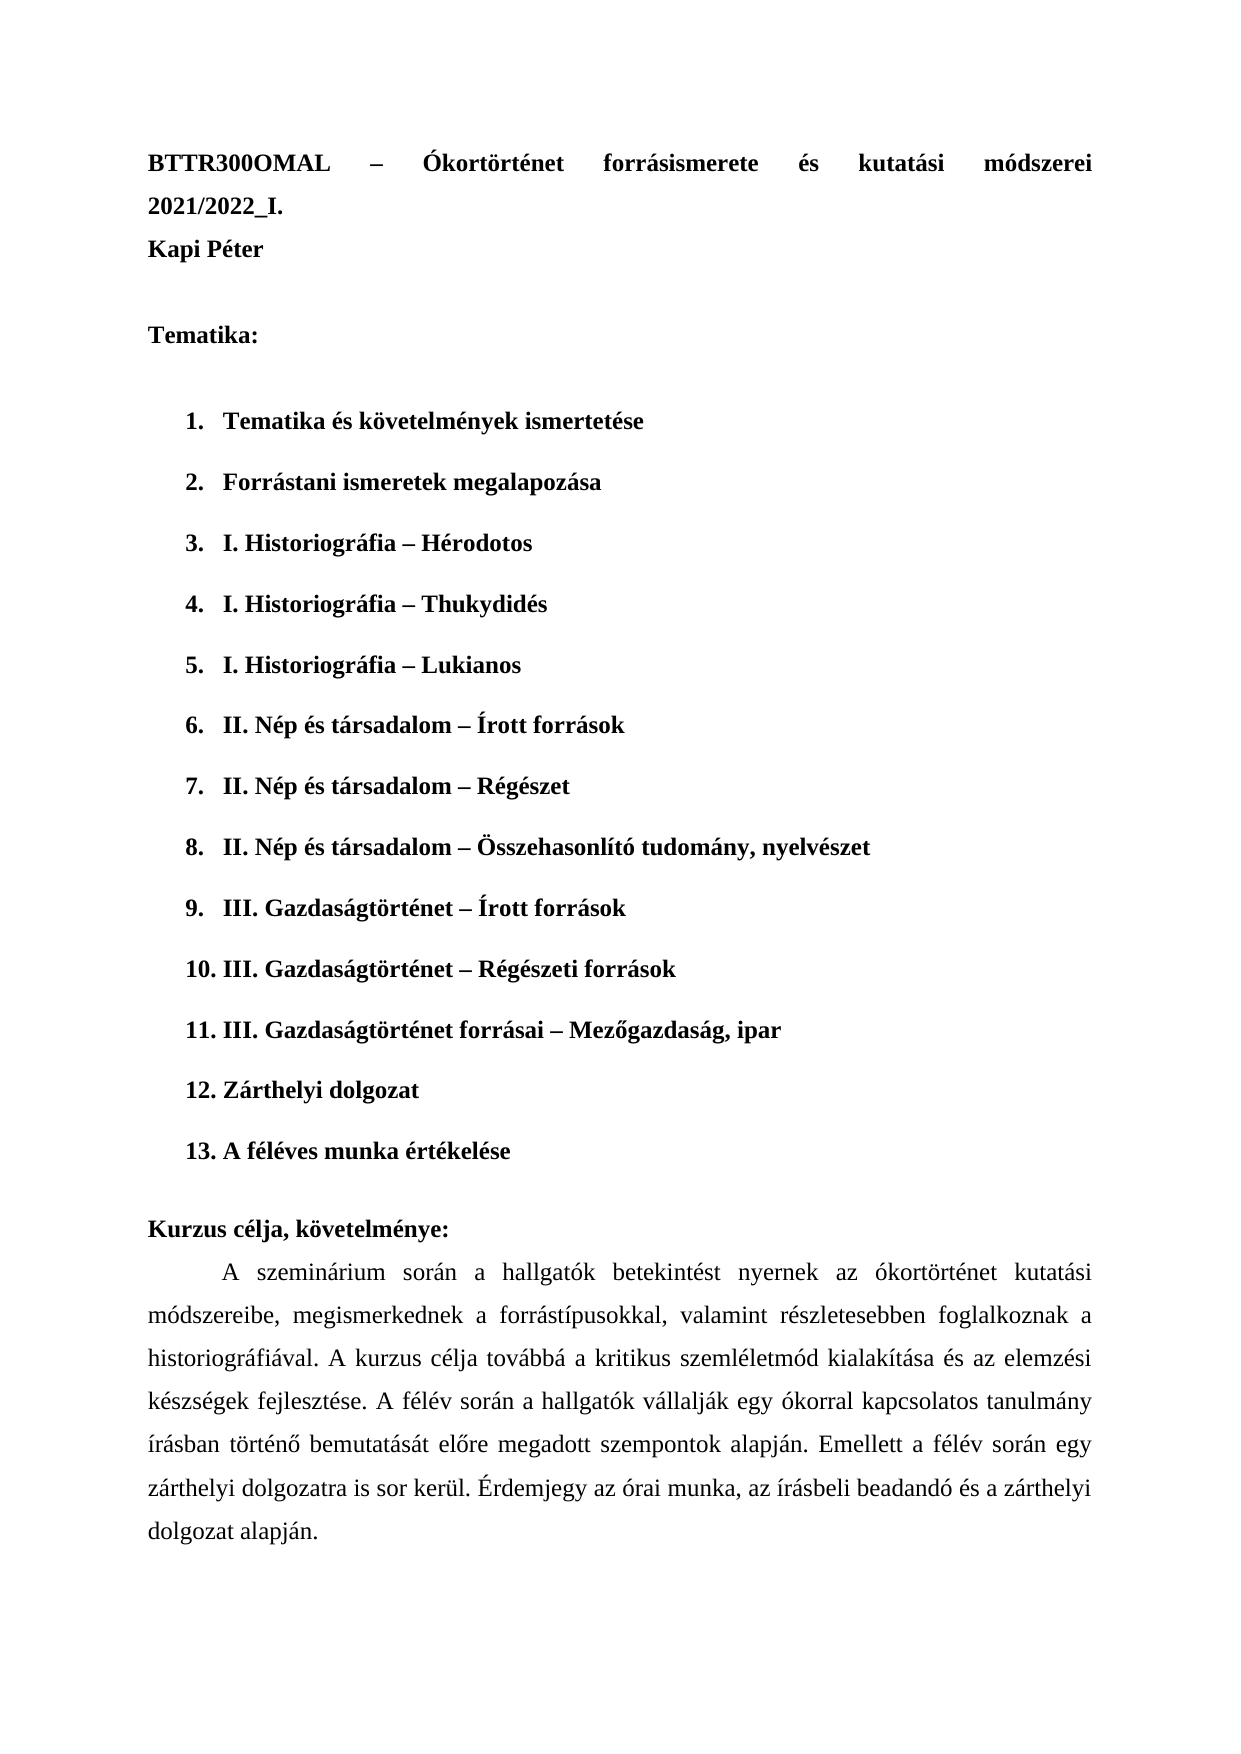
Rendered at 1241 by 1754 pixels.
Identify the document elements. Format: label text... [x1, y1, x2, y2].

list II. Nép és társadalom – Összehasonlító tudomány, nyelvészet [185, 832, 1093, 861]
list III. Gazdaságtörténet forrásai – Mezőgazdaság, ipar [185, 1015, 1093, 1043]
list II. Nép és társadalom – Régészet [185, 771, 1093, 800]
text BTTR300OMAL – Ókortörténet forrásismerete és kutatási módszerei 2021/2022_I. [148, 148, 1093, 219]
list I. Historiográfia – Hérodotos [185, 528, 1093, 557]
text Kurzus célja, követelménye: [148, 1214, 1093, 1243]
text Tematika: [148, 320, 1093, 349]
text A szeminárium során a hallgatók betekintést nyernek az ókortörténet kutatási módszereibe, megismerkednek a forrástípusokkal, valamint részletesebben foglalkoznak a historiográfiával. A kurzus célja továbbá a kritikus szemléletmód kialakítása és az elemzési készségek fejlesztése. A félév során a hallgatók vállalják egy ókorral kapcsolatos tanulmány írásban történő bemutatását előre megadott szempontok alapján. Emellett a félév során egy zárthelyi dolgozatra is sor kerül. Érdemjegy az órai munka, az írásbeli beadandó és a zárthelyi dolgozat alapján. [148, 1257, 1093, 1544]
text Kapi Péter [148, 234, 1093, 263]
list Zárthelyi dolgozat [185, 1076, 1093, 1104]
list A féléves munka értékelése [185, 1136, 1093, 1165]
list II. Nép és társadalom – Írott források [185, 711, 1093, 739]
list Forrástani ismeretek megalapozása [185, 467, 1093, 496]
list Tematika és követelmények ismertetése [185, 406, 1093, 466]
list I. Historiográfia – Lukianos [185, 650, 1093, 678]
list I. Historiográfia – Thukydidés [185, 589, 1093, 618]
list III. Gazdaságtörténet – Régészeti források [185, 954, 1093, 983]
list III. Gazdaságtörténet – Írott források [185, 893, 1093, 922]
